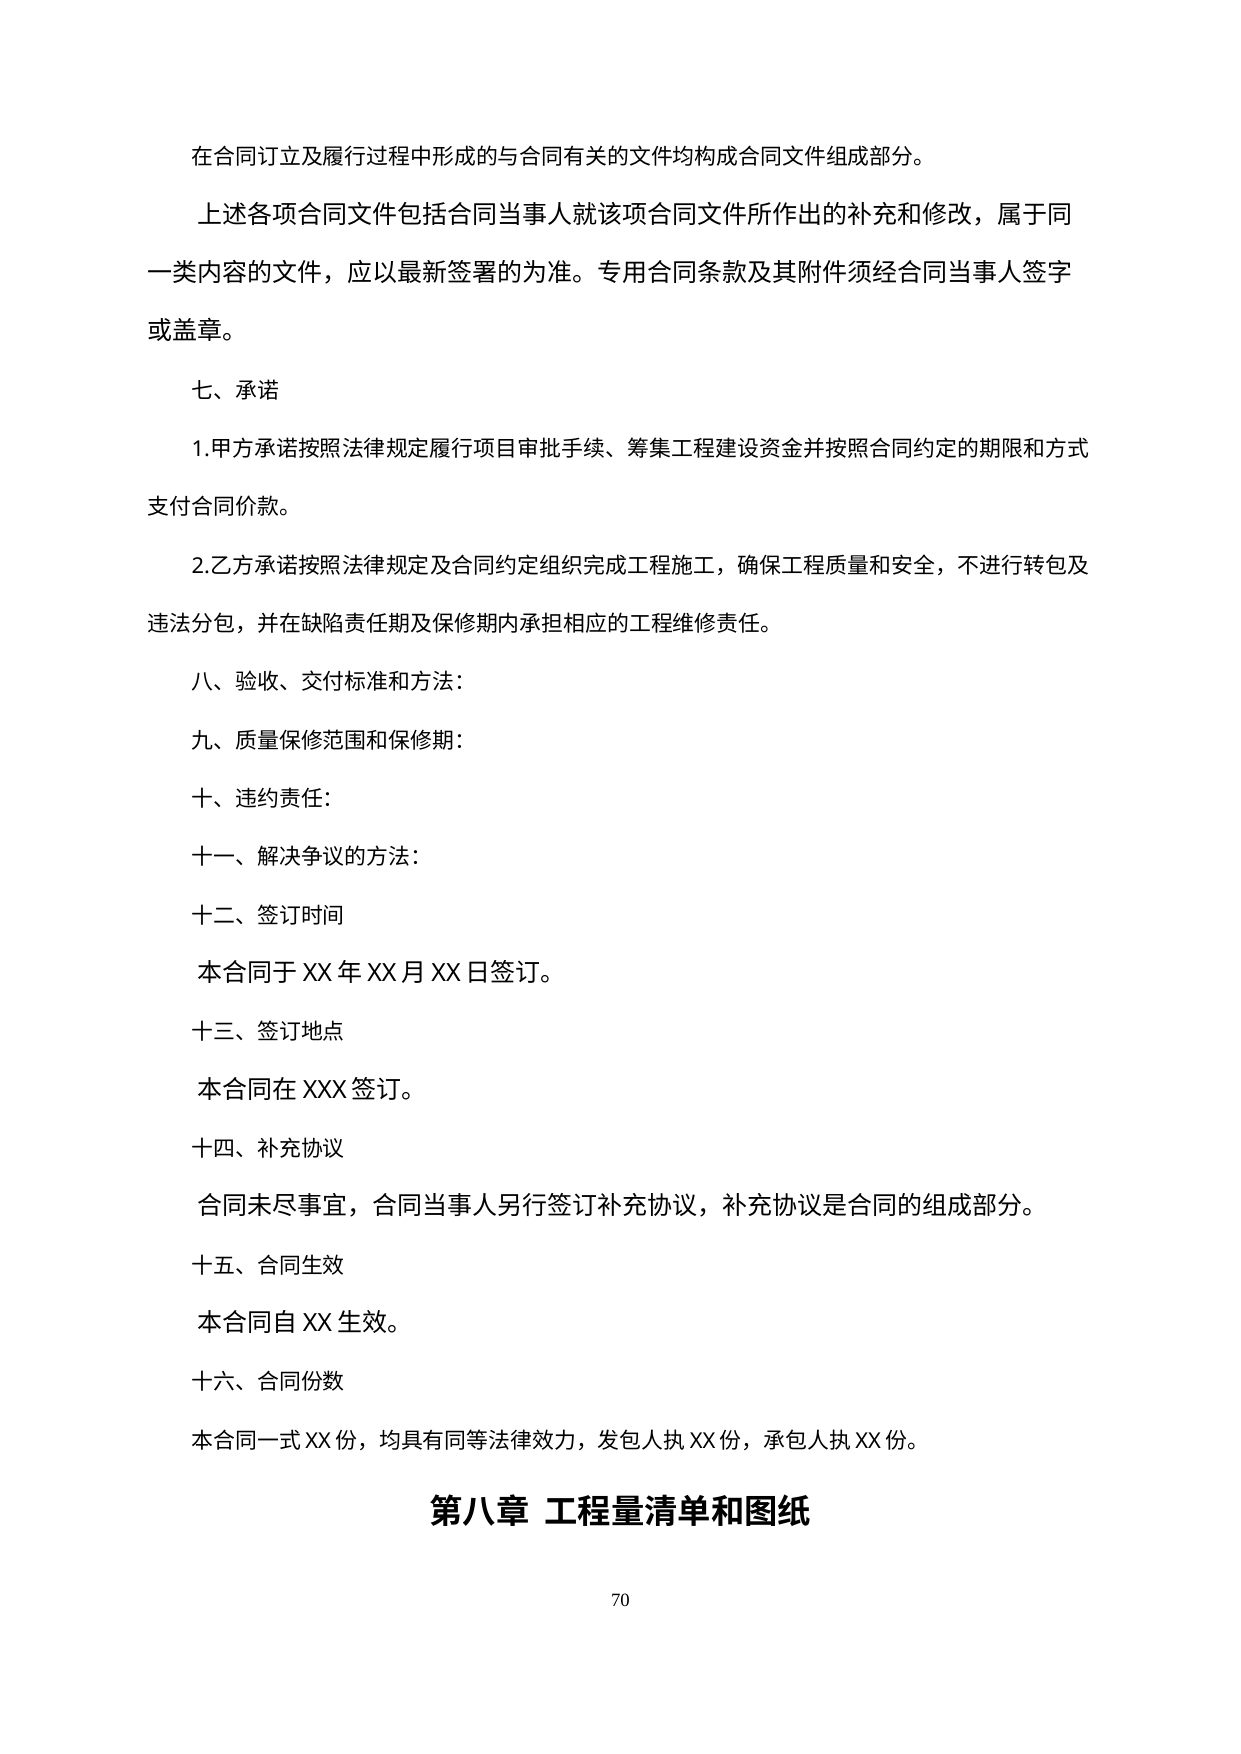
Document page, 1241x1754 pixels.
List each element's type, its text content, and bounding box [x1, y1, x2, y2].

text 上述各项合同文件包括合同当事人就该项合同文件所作出的补充和修改，属于同一类内容的文件，应以最新签署的为准。专用合同条款及其附件须经合同当事人签字或盖章。 [148, 176, 1092, 351]
text 1.甲方承诺按照法律规定履行项目审批手续、筹集工程建设资金并按照合同约定的期限和方式支付合同价款。 [148, 410, 1092, 526]
text 十二、签订时间 [148, 876, 1092, 935]
text 第八章 工程量清单和图纸 [148, 1485, 1092, 1533]
text 十三、签订地点 [148, 993, 1092, 1051]
text 本合同自XX生效。 [148, 1285, 1092, 1343]
text 十五、合同生效 [148, 1226, 1092, 1285]
text 2.乙方承诺按照法律规定及合同约定组织完成工程施工，确保工程质量和安全，不进行转包及违法分包，并在缺陷责任期及保修期内承担相应的工程维修责任。 [148, 526, 1092, 643]
text 十、违约责任： [148, 760, 1092, 818]
text 本合同在XXX签订。 [148, 1051, 1092, 1110]
text 十四、补充协议 [148, 1110, 1092, 1168]
text 七、承诺 [148, 351, 1092, 410]
text 本合同于XX年XX月XX日签订。 [148, 935, 1092, 993]
text 八、验收、交付标准和方法： [148, 643, 1092, 701]
text 本合同一式XX份，均具有同等法律效力，发包人执XX份，承包人执XX份。 [148, 1401, 1092, 1460]
text 在合同订立及履行过程中形成的与合同有关的文件均构成合同文件组成部分。 [148, 118, 1092, 176]
text 九、质量保修范围和保修期： [148, 701, 1092, 760]
text 十六、合同份数 [148, 1343, 1092, 1401]
text 十一、解决争议的方法： [148, 818, 1092, 876]
text 合同未尽事宜，合同当事人另行签订补充协议，补充协议是合同的组成部分。 [148, 1168, 1092, 1226]
